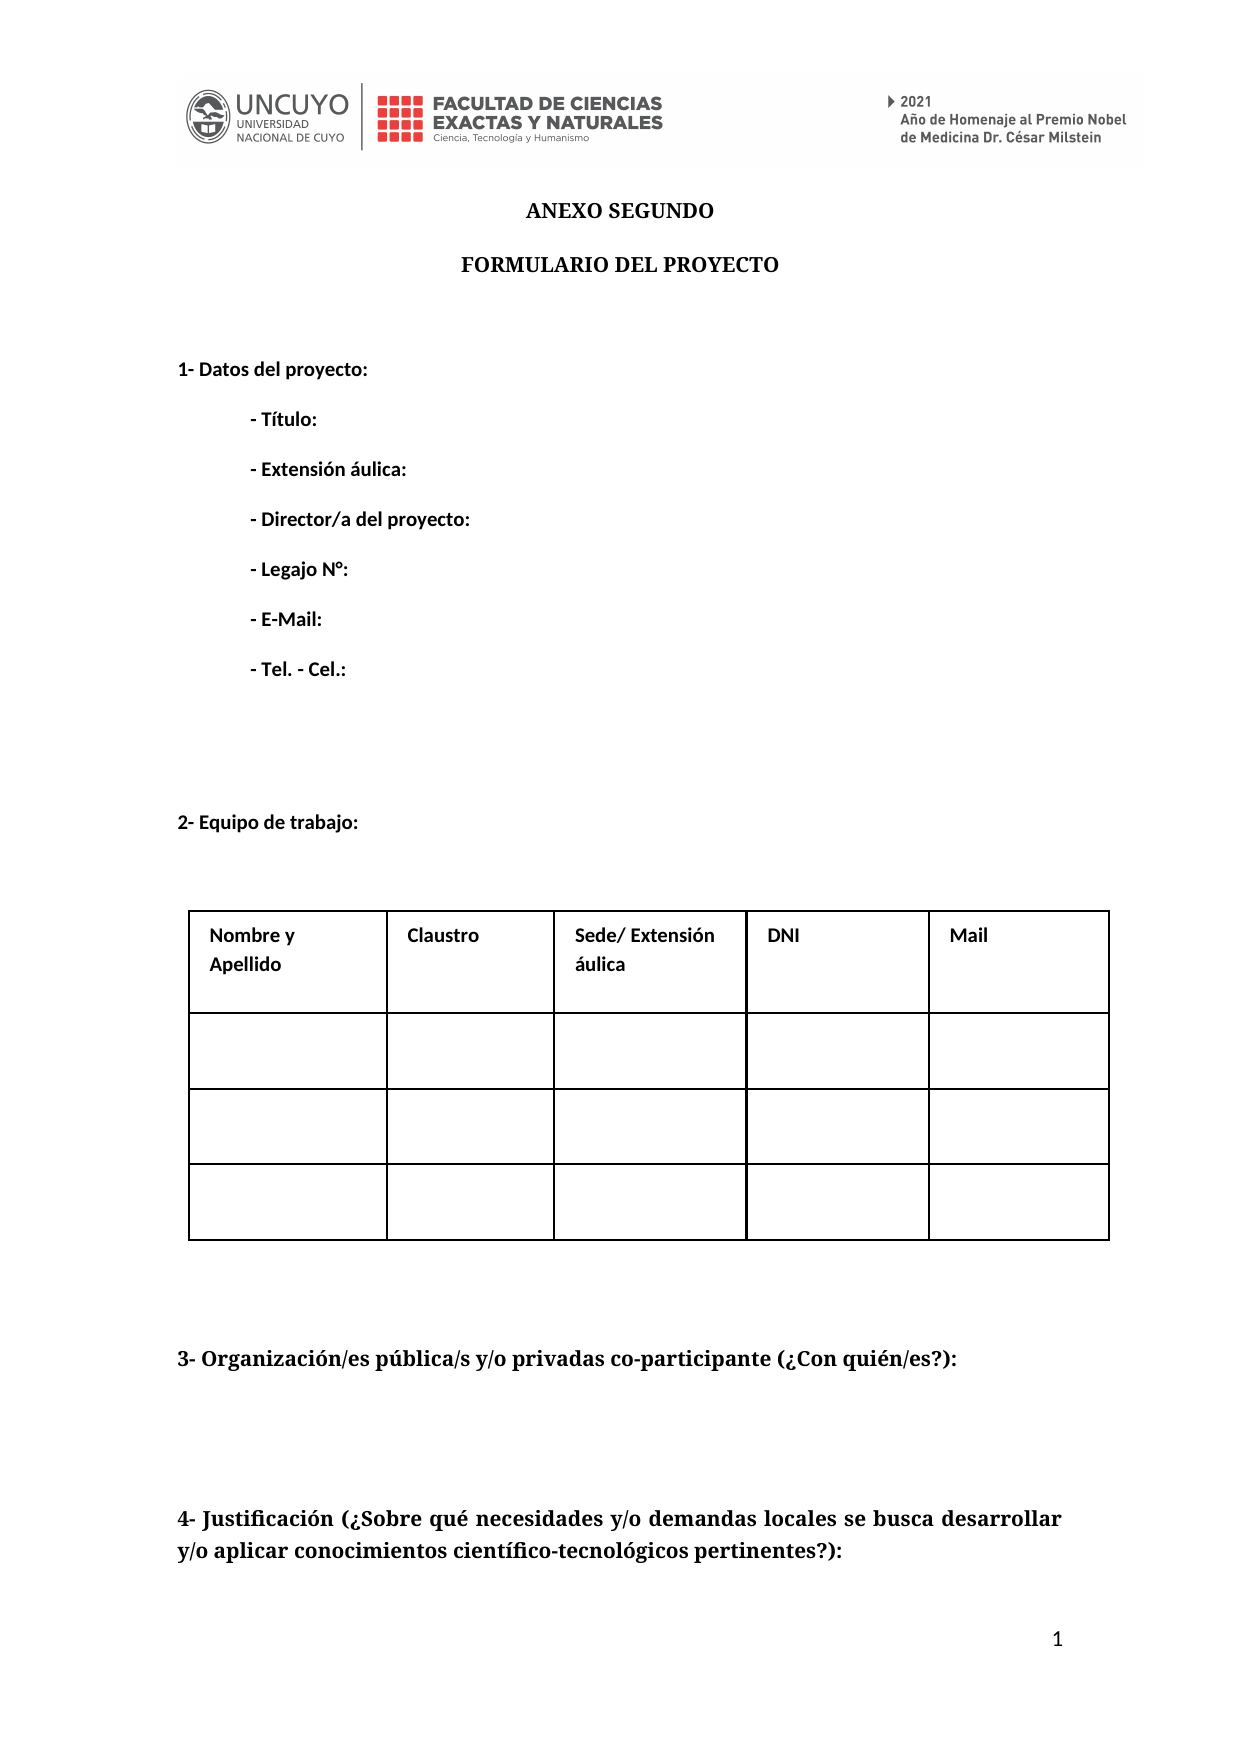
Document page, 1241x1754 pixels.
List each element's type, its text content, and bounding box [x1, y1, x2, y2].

table_cell [930, 1090, 1108, 1163]
table_cell [748, 1165, 928, 1239]
table_cell [190, 1014, 386, 1087]
text 4- Justificación (¿Sobre qué necesidades y/o demandas locales se busca desarrollar y/o aplicar conocimientos científico-tecnológicos pertinentes?): [177, 1504, 1063, 1565]
table_header Sede/ Extensión áulica [555, 912, 745, 1012]
table_cell [555, 1014, 745, 1087]
text - Título: [250, 407, 1063, 432]
text FORMULARIO DEL PROYECTO [177, 250, 1063, 278]
table_cell [930, 1014, 1108, 1087]
table_cell [748, 1090, 928, 1163]
text - Tel. - Cel.: [250, 657, 1063, 682]
table_cell [388, 1090, 553, 1163]
table_cell [388, 1014, 553, 1087]
table_cell [388, 1165, 553, 1239]
table_cell [555, 1090, 745, 1163]
text ANEXO SEGUNDO [177, 196, 1063, 225]
table_cell [190, 1090, 386, 1163]
text - Legajo N°: [250, 557, 1063, 582]
table_header Mail [930, 912, 1108, 1012]
text - Extensión áulica: [250, 457, 1063, 482]
text - Director/a del proyecto: [250, 507, 1063, 532]
table_header DNI [748, 912, 928, 1012]
table_cell [930, 1165, 1108, 1239]
text 1- Datos del proyecto: [177, 357, 1063, 382]
table_header Nombre y Apellido [190, 912, 386, 1012]
text 3- Organización/es pública/s y/o privadas co-participante (¿Con quién/es?): [177, 1344, 1063, 1372]
table_cell [748, 1014, 928, 1087]
picture [177, 73, 1145, 169]
table_cell [190, 1165, 386, 1239]
table_header Claustro [388, 912, 553, 1012]
text 2- Equipo de trabajo: [177, 809, 1063, 835]
table_cell [555, 1165, 745, 1239]
text - E-Mail: [250, 607, 1063, 632]
